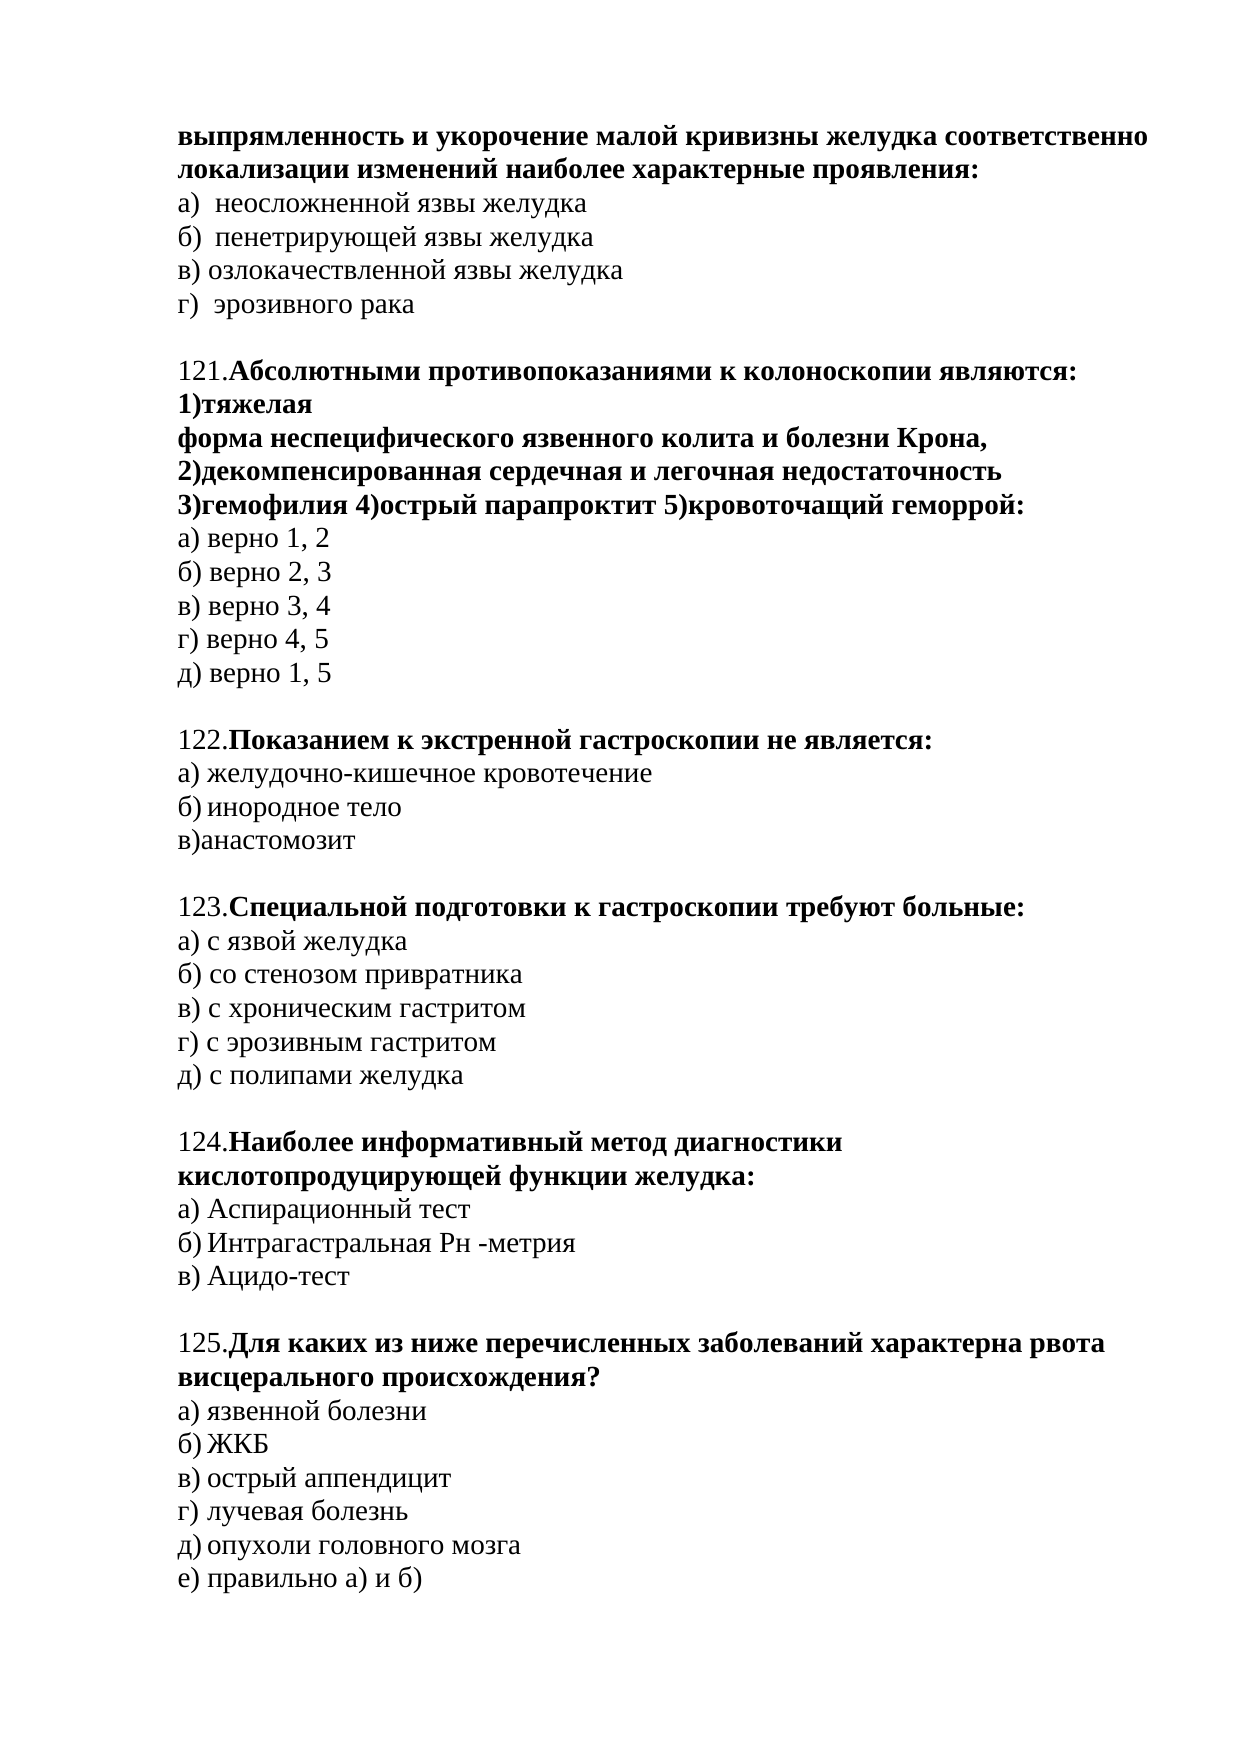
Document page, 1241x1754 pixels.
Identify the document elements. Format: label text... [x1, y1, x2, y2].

text 121.Абсолютными противопоказаниями к колоноскопии являются: 1)тяжелая [177, 353, 1152, 420]
text 122.Показанием к экстренной гастроскопии не является: [177, 722, 1152, 755]
text в) озлокачествленной язвы желудка [177, 252, 1152, 286]
list ЖКБ [177, 1426, 1152, 1460]
text д) верно 1, 5 [177, 655, 1152, 688]
list Ацидо-тест [177, 1258, 1152, 1292]
text 124.Наиболее информативный метод диагностики кислотопродуцирующей функции желудка: [177, 1124, 1152, 1191]
list Интрагастральная Рн -метрия [177, 1225, 1152, 1258]
list язвенной болезни [177, 1393, 1152, 1426]
list с язвой желудка [177, 923, 1152, 957]
list пенетрирующей язвы желудка [177, 219, 1152, 252]
text 123.Специальной подготовки к гастроскопии требуют больные: [177, 889, 1152, 923]
list инородное тело [177, 789, 1152, 822]
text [177, 118, 1152, 185]
text г) эрозивного рака [177, 286, 1152, 319]
text 125.Для каких из ниже перечисленных заболеваний характерна рвота висцерального происхождения? [177, 1326, 1152, 1393]
text е) правильно а) и б) [177, 1560, 1152, 1594]
text д) с полипами желудка [177, 1057, 1152, 1091]
list опухоли головного мозга [177, 1527, 1152, 1560]
list острый аппендицит [177, 1460, 1152, 1493]
text а) верно 1, 2 [177, 521, 1152, 554]
text г) с эрозивным гастритом [177, 1024, 1152, 1057]
text в) верно 3, 4 [177, 588, 1152, 621]
list Аспирационный тест [177, 1191, 1152, 1225]
text б) со стенозом привратника [177, 957, 1152, 990]
text г) верно 4, 5 [177, 621, 1152, 655]
text форма неспецифического язвенного колита и болезни Крона, 2)декомпенсированная сердечная и легочная недостаточность 3)гемофилия 4)острый парапроктит 5)кровоточащий геморрой: [177, 420, 1152, 521]
text в) с хроническим гастритом [177, 990, 1152, 1024]
list лучевая болезнь [177, 1493, 1152, 1527]
list желудочно-кишечное кровотечение [177, 755, 1152, 789]
list неосложненной язвы желудка [177, 185, 1152, 219]
text б) верно 2, 3 [177, 554, 1152, 588]
text в)анастомозит [177, 822, 1152, 856]
